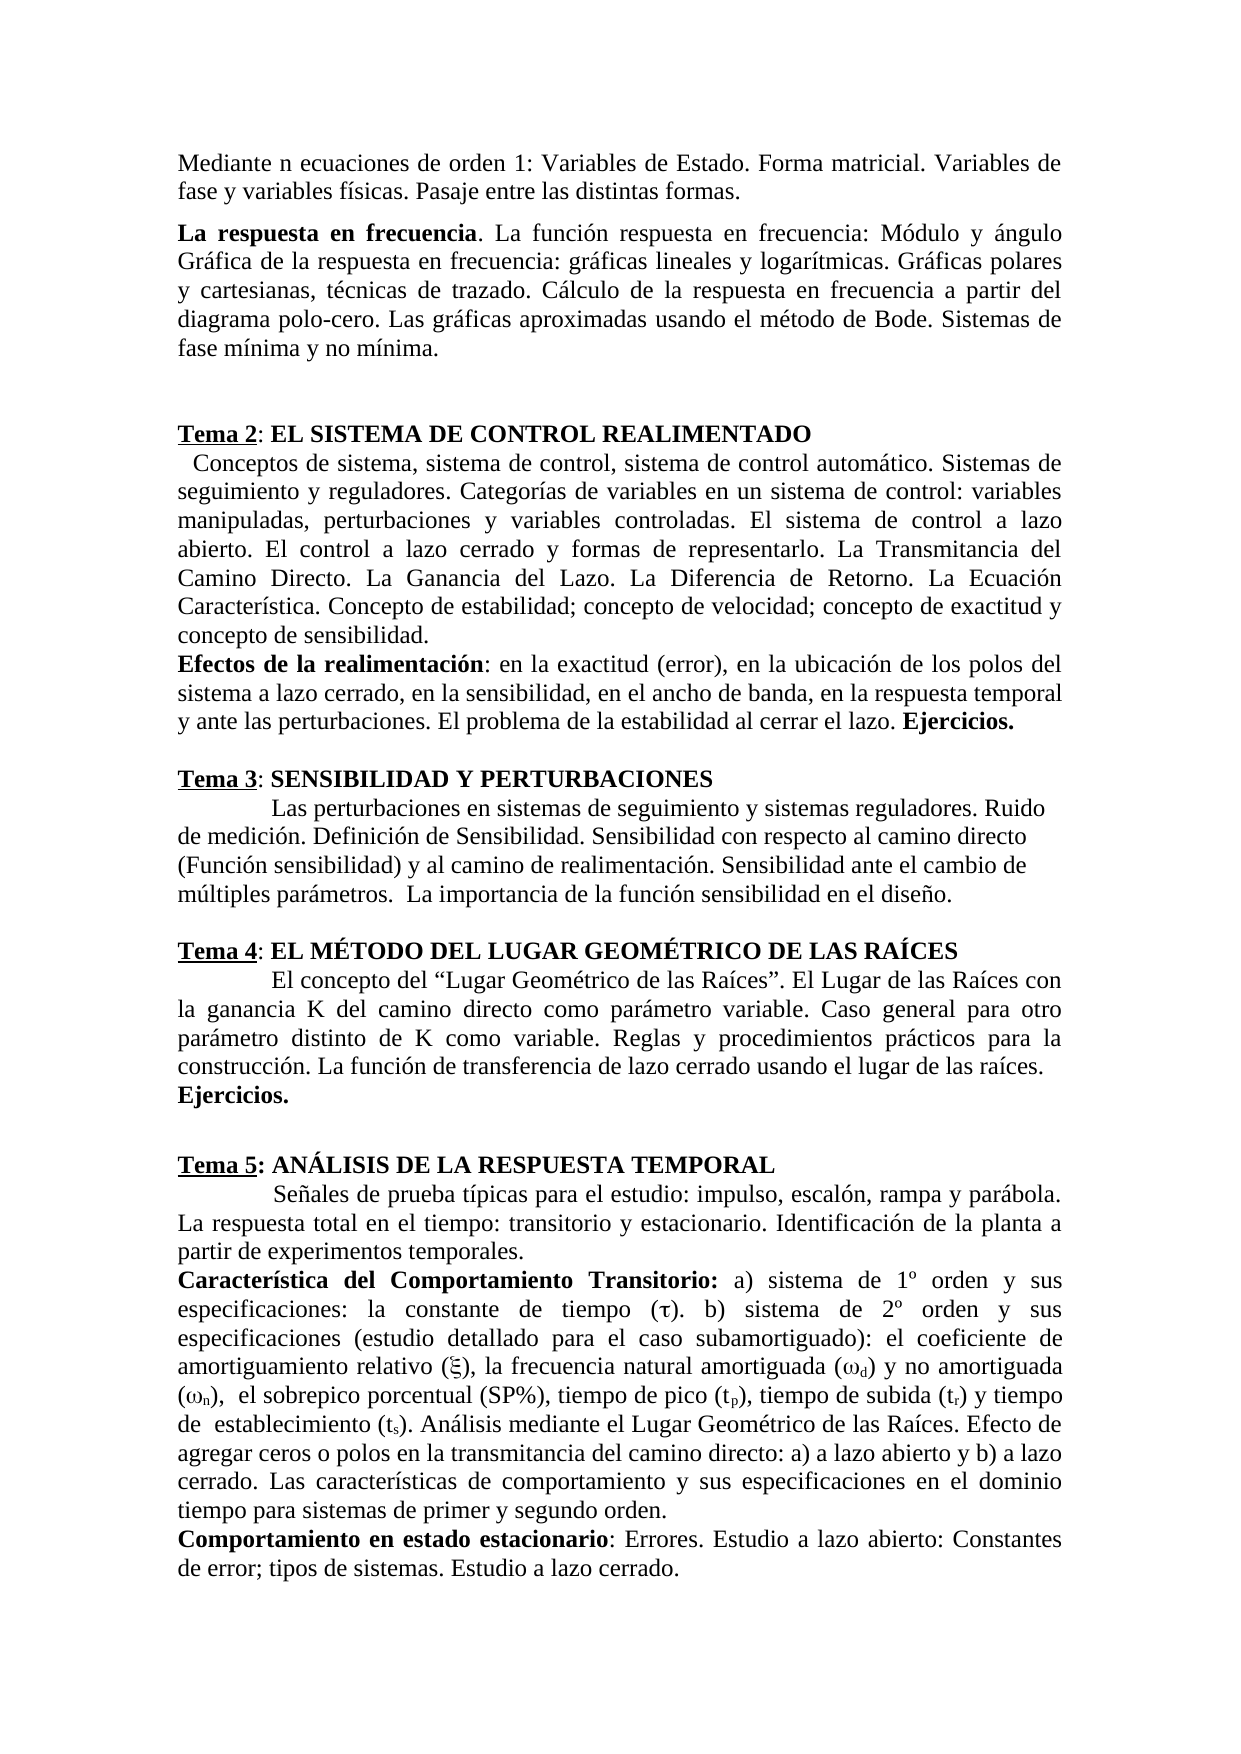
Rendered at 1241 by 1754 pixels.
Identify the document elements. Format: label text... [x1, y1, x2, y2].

text La respuesta en frecuencia. La función respuesta en frecuencia: Módulo y ángulo Gráfica de la respuesta en frecuencia: gráficas lineales y logarítmicas. Gráficas polares y cartesianas, técnicas de trazado. Cálculo de la respuesta en frecuencia a partir del diagrama polo-cero. Las gráficas aproximadas usando el método de Bode. Sistemas de fase mínima y no mínima. [177, 218, 1063, 361]
text Tema 2: EL SISTEMA DE CONTROL REALIMENTADO [177, 419, 1063, 448]
text Conceptos de sistema, sistema de control, sistema de control automático. Sistemas de seguimiento y reguladores. Categorías de variables en un sistema de control: variables manipuladas, perturbaciones y variables controladas. El sistema de control a lazo abierto. El control a lazo cerrado y formas de representarlo. La Transmitancia del Camino Directo. La Ganancia del Lazo. La Diferencia de Retorno. La Ecuación Característica. Concepto de estabilidad; concepto de velocidad; concepto de exactitud y concepto de sensibilidad. [177, 448, 1063, 649]
text Comportamiento en estado estacionario: Errores. Estudio a lazo abierto: Constantes de error; tipos de sistemas. Estudio a lazo cerrado. [177, 1524, 1063, 1581]
text Ejercicios. [177, 1080, 1063, 1109]
text Las perturbaciones en sistemas de seguimiento y sistemas reguladores. Ruido de medición. Definición de Sensibilidad. Sensibilidad con respecto al camino directo (Función sensibilidad) y al camino de realimentación. Sensibilidad ante el cambio de múltiples parámetros. La importancia de la función sensibilidad en el diseño. [177, 793, 1063, 908]
text Tema 5: ANÁLISIS DE LA RESPUESTA TEMPORAL [177, 1150, 1063, 1179]
text Característica del Comportamiento Transitorio: a) sistema de 1º orden y sus especificaciones: la constante de tiempo (). b) sistema de 2º orden y sus especificaciones (estudio detallado para el caso subamortiguado): el coeficiente de amortiguamiento relativo (), la frecuencia natural amortiguada (d) y no amortiguada (n), el sobrepico porcentual (SP%), tiempo de pico (tp), tiempo de subida (tr) y tiempo de establecimiento (ts). Análisis mediante el Lugar Geométrico de las Raíces. Efecto de agregar ceros o polos en la transmitancia del camino directo: a) a lazo abierto y b) a lazo cerrado. Las características de comportamiento y sus especificaciones en el dominio tiempo para sistemas de primer y segundo orden. [177, 1265, 1063, 1524]
text Tema 3: SENSIBILIDAD Y PERTURBACIONES [177, 764, 1063, 793]
text Mediante n ecuaciones de orden 1: Variables de Estado. Forma matricial. Variables de fase y variables físicas. Pasaje entre las distintas formas. [177, 148, 1063, 205]
text Señales de prueba típicas para el estudio: impulso, escalón, rampa y parábola. La respuesta total en el tiempo: transitorio y estacionario. Identificación de la planta a partir de experimentos temporales. [177, 1179, 1063, 1265]
text El concepto del “Lugar Geométrico de las Raíces”. El Lugar de las Raíces con la ganancia K del camino directo como parámetro variable. Caso general para otro parámetro distinto de K como variable. Reglas y procedimientos prácticos para la construcción. La función de transferencia de lazo cerrado usando el lugar de las raíces. [177, 965, 1063, 1080]
text Tema 4: EL MÉTODO DEL LUGAR GEOMÉTRICO DE LAS RAÍCES [177, 936, 1063, 965]
text Efectos de la realimentación: en la exactitud (error), en la ubicación de los polos del sistema a lazo cerrado, en la sensibilidad, en el ancho de banda, en la respuesta temporal y ante las perturbaciones. El problema de la estabilidad al cerrar el lazo. Ejercicios. [177, 649, 1063, 735]
